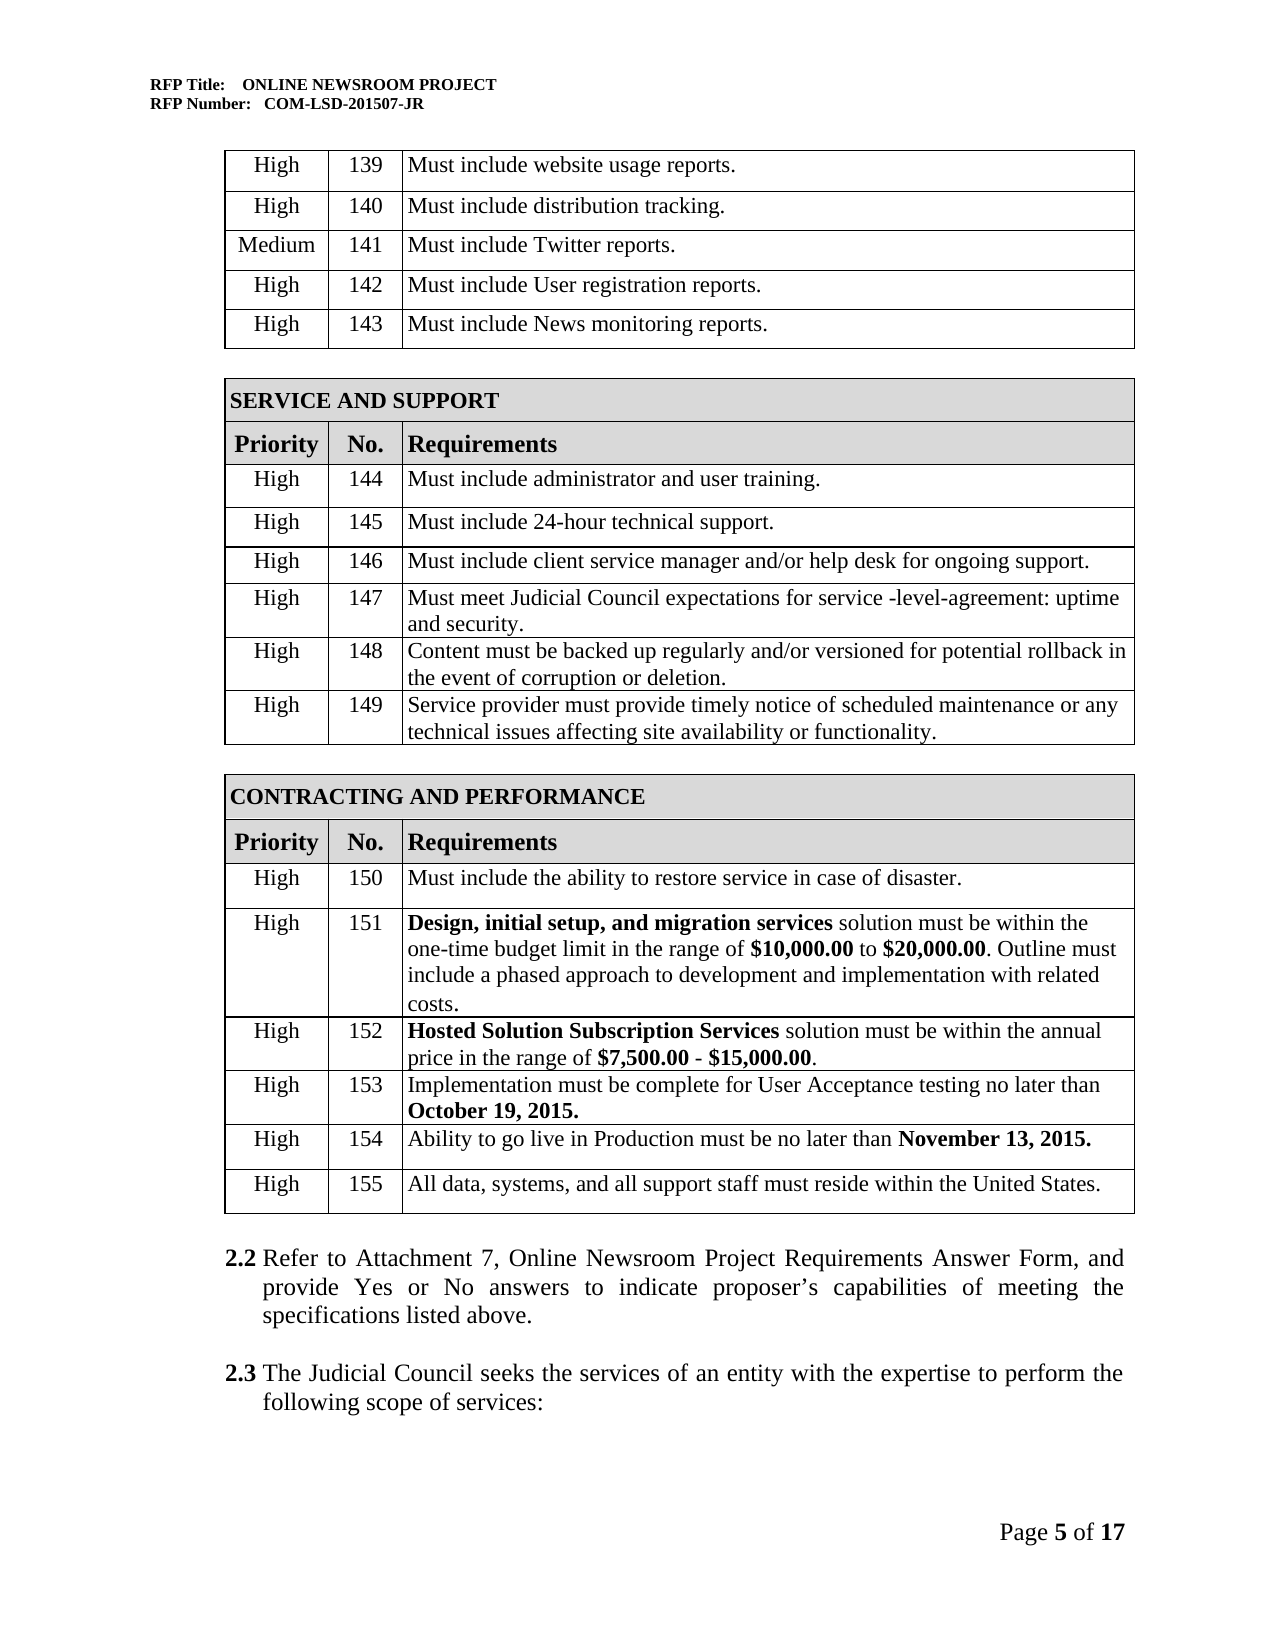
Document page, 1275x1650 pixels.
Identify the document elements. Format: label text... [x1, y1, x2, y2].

table_cell High [226, 465, 328, 507]
table_cell Ability to go live in Production must be no later than November 13, 2015. [403, 1125, 1134, 1168]
table_cell High [226, 310, 328, 348]
table_cell 146 [329, 548, 402, 583]
table_cell Must meet Judicial Council expectations for service -level-agreement: uptime and security. [403, 584, 1134, 637]
table_cell 140 [329, 192, 402, 230]
table_cell Must include News monitoring reports. [403, 310, 1134, 348]
table_cell Hosted Solution Subscription Services solution must be within the annual price in the range of $7,500.00 - $15,000.00. [403, 1018, 1134, 1070]
table_cell Must include Twitter reports. [403, 231, 1134, 270]
table_cell Must include client service manager and/or help desk for ongoing support. [403, 548, 1134, 583]
table_cell 148 [329, 638, 402, 690]
table_cell High [226, 864, 328, 908]
table_cell 154 [329, 1125, 402, 1168]
table_cell Must include website usage reports. [403, 151, 1134, 191]
table_cell No. [329, 422, 402, 464]
table_cell 142 [329, 271, 402, 309]
table_cell 144 [329, 465, 402, 507]
table_cell 150 [329, 864, 402, 908]
table_cell High [226, 548, 328, 583]
list Refer to Attachment 7, Online Newsroom Project Requirements Answer Form, and provide Yes or No answers to indicate proposer’s capabilities of meeting the specifications listed above. [225, 1243, 1125, 1329]
table_cell Priority [226, 422, 328, 464]
table_cell 147 [329, 584, 402, 637]
table_cell Must include administrator and user training. [403, 465, 1134, 507]
table_cell 145 [329, 508, 402, 546]
table_cell 151 [329, 909, 402, 1016]
table_cell High [226, 271, 328, 309]
table_cell High [226, 638, 328, 690]
table_cell 153 [329, 1071, 402, 1124]
table_cell Service provider must provide timely notice of scheduled maintenance or any technical issues affecting site availability or functionality. [403, 691, 1134, 744]
table_cell Requirements [403, 422, 1134, 464]
table_cell Implementation must be complete for User Acceptance testing no later than October 19, 2015. [403, 1071, 1134, 1124]
table_cell Must include User registration reports. [403, 271, 1134, 309]
table_cell Design, initial setup, and migration services solution must be within the one-time budget limit in the range of $10,000.00 to $20,000.00. Outline must include a phased approach to development and implementation with related costs. [403, 909, 1134, 1016]
table_cell 139 [329, 151, 402, 191]
table_cell 152 [329, 1018, 402, 1070]
table_cell 149 [329, 691, 402, 744]
table_cell 143 [329, 310, 402, 348]
table_cell Must include distribution tracking. [403, 192, 1134, 230]
table_cell Priority [226, 820, 328, 863]
table_cell Requirements [403, 820, 1134, 863]
table_cell 155 [329, 1170, 402, 1213]
table_cell All data, systems, and all support staff must reside within the United States. [403, 1170, 1134, 1213]
table_header SERVICE AND SUPPORT [226, 379, 1134, 421]
table_cell High [226, 584, 328, 637]
table_cell High [226, 151, 328, 191]
table_cell High [226, 508, 328, 546]
list The Judicial Council seeks the services of an entity with the expertise to perform the following scope of services: [225, 1358, 1125, 1415]
table_cell High [226, 192, 328, 230]
table_cell Content must be backed up regularly and/or versioned for potential rollback in the event of corruption or deletion. [403, 638, 1134, 690]
table_cell High [226, 1170, 328, 1213]
table_cell Must include the ability to restore service in case of disaster. [403, 864, 1134, 908]
table_cell High [226, 1018, 328, 1070]
table_cell High [226, 691, 328, 744]
table_cell Medium [226, 231, 328, 270]
table_cell High [226, 1071, 328, 1124]
table_cell Must include 24-hour technical support. [403, 508, 1134, 546]
table_cell High [226, 1125, 328, 1168]
table_cell High [226, 909, 328, 1016]
table_header CONTRACTING AND PERFORMANCE [226, 775, 1134, 818]
table_cell 141 [329, 231, 402, 270]
table_cell No. [329, 820, 402, 863]
